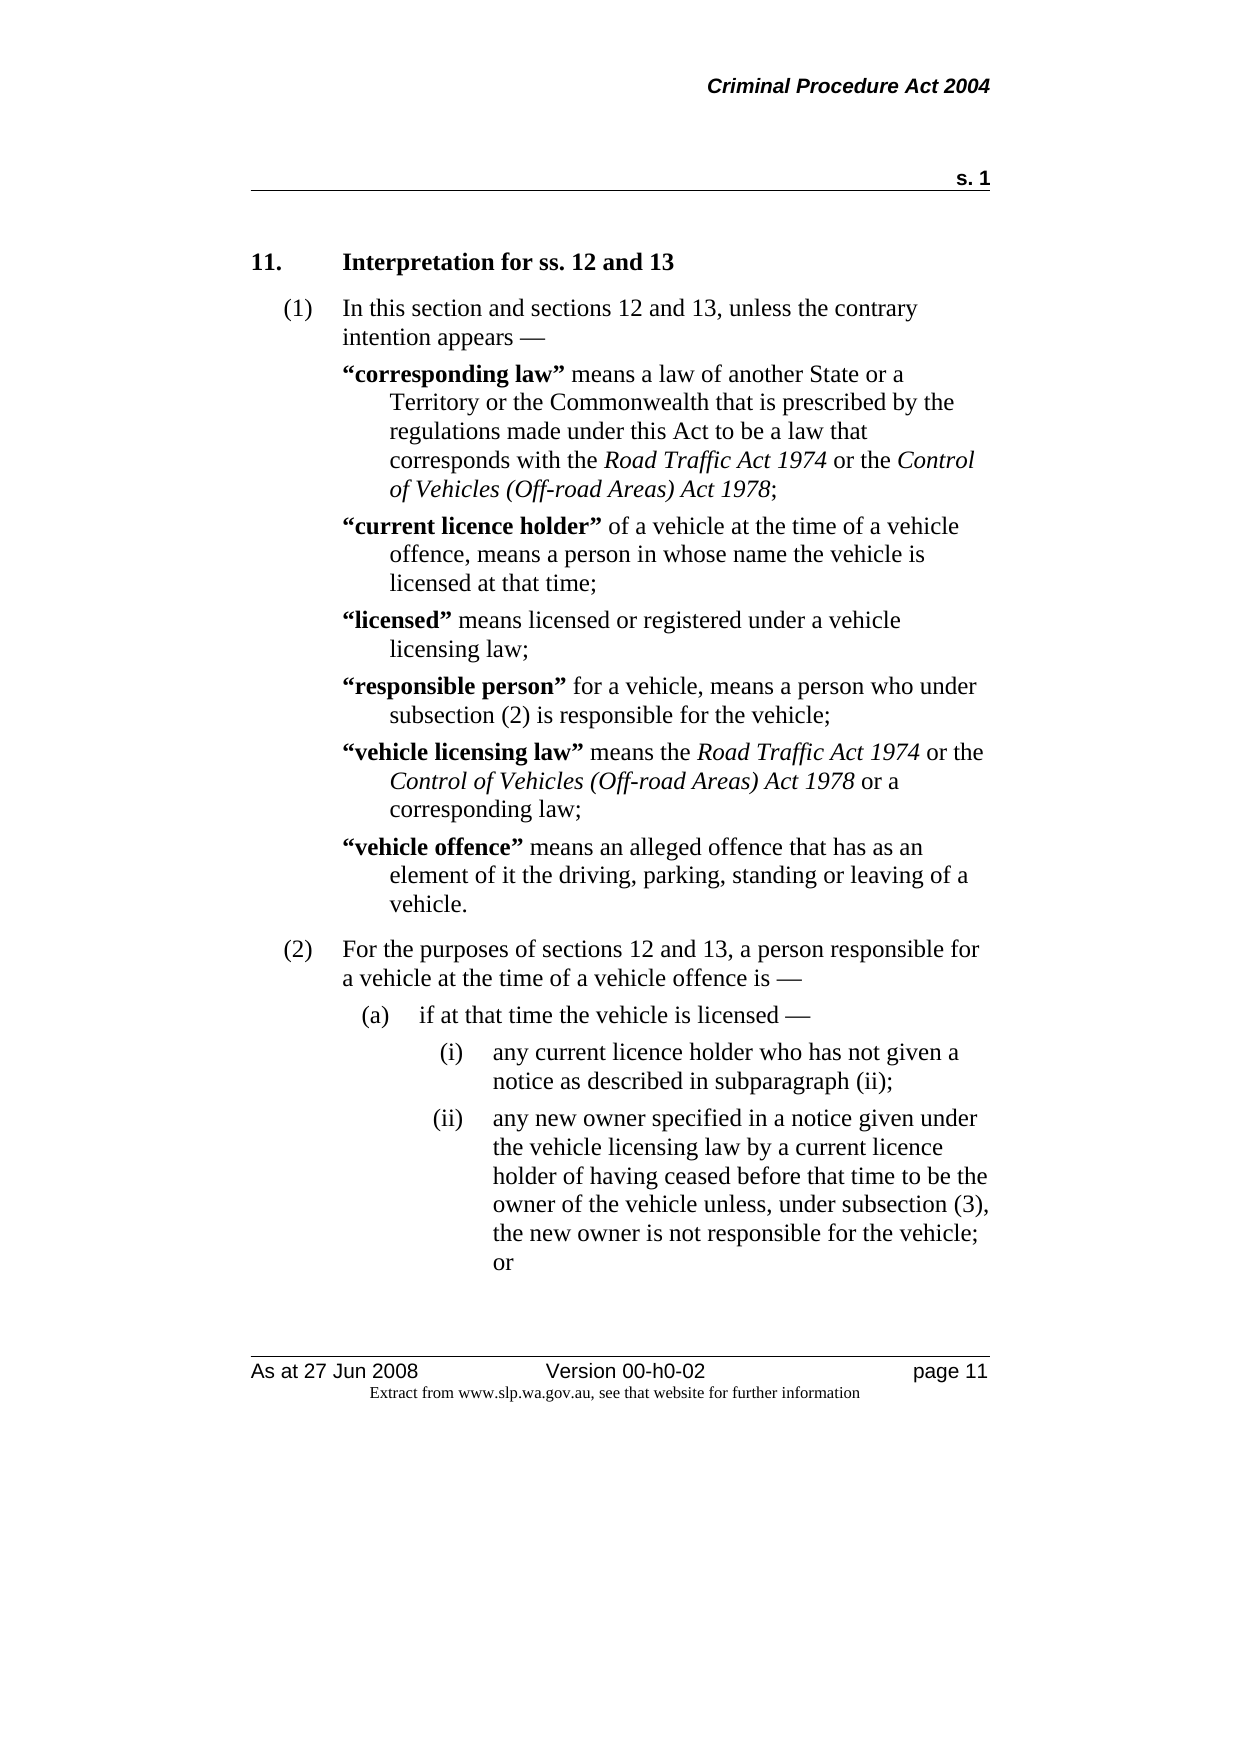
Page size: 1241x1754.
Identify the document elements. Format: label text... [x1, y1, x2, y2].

text “licensed” means licensed or registered under a vehicle licensing law; [251, 605, 990, 663]
text (a) if at that time the vehicle is licensed — [251, 1000, 990, 1029]
text (2) For the purposes of sections 12 and 13, a person responsible for a vehicle at the time of a vehicle offence is — [251, 934, 990, 992]
text (1) In this section and sections 12 and 13, unless the contrary intention appears — [251, 293, 990, 350]
text “vehicle licensing law” means the Road Traffic Act 1974 or the Control of Vehicles (Off-road Areas) Act 1978 or a corresponding law; [251, 737, 990, 823]
text “vehicle offence” means an alleged offence that has as an element of it the driving, parking, standing or leaving of a vehicle. [251, 832, 990, 918]
text (i) any current licence holder who has not given a notice as described in subparagraph (ii); [251, 1037, 990, 1095]
text “responsible person” for a vehicle, means a person who under subsection (2) is responsible for the vehicle; [251, 671, 990, 729]
text “corresponding law” means a law of another State or a Territory or the Commonwealth that is prescribed by the regulations made under this Act to be a law that corresponds with the Road Traffic Act 1974 or the Control of Vehicles (Off-road Areas) Act 1978; [251, 359, 990, 502]
subtitle 11. Interpretation for ss. 12 and 13 [251, 247, 990, 276]
text (ii) any new owner specified in a notice given under the vehicle licensing law by a current licence holder of having ceased before that time to be the owner of the vehicle unless, under subsection (3), the new owner is not responsible for the vehicle; or [251, 1103, 990, 1276]
text “current licence holder” of a vehicle at the time of a vehicle offence, means a person in whose name the vehicle is licensed at that time; [251, 511, 990, 597]
